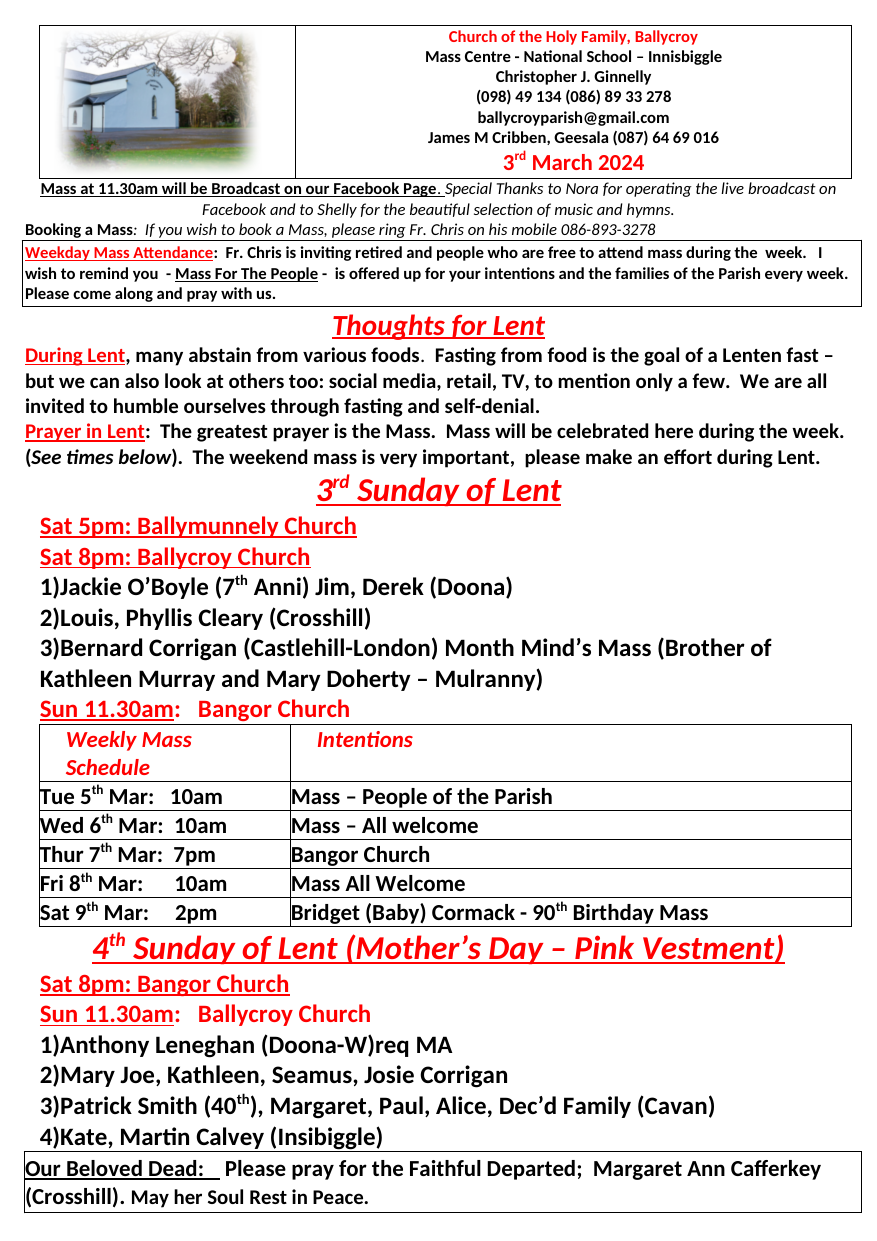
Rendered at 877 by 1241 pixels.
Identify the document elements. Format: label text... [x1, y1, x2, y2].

text 2)Mary Joe, Kathleen, Seamus, Josie Corrigan [39, 1059, 852, 1090]
text 1)Jackie O’Boyle (7th Anni) Jim, Derek (Doona) [39, 571, 852, 602]
table_header Church of the Holy Family, Ballycroy Mass Centre - National School – Innisbiggle Christopher J. Ginnelly (098) 49 134 (086) 89 33 278 ballycroyparish@gmail.com James M Cribben, Geesala (087) 64 69 016 3rd March 2024 [296, 26, 851, 178]
text During Lent, many abstain from various foods. Fasting from food is the goal of a Lenten fast – but we can also look at others too: social media, retail, TV, to mention only a few. We are all invited to humble ourselves through fasting and self-denial. [25, 342, 852, 419]
text Prayer in Lent: The greatest prayer is the Mass. Mass will be celebrated here during the week. (See times below). The weekend mass is very important, please make an effort during Lent. [25, 419, 852, 469]
text 3)Bernard Corrigan (Castlehill-London) Month Mind’s Mass (Brother of Kathleen Murray and Mary Doherty – Mulranny) [39, 632, 852, 693]
text 3)Patrick Smith (40th), Margaret, Paul, Alice, Dec’d Family (Cavan) [39, 1090, 852, 1121]
text Thoughts for Lent [25, 307, 852, 342]
table_cell Bangor Church [291, 840, 851, 868]
text Sat 8pm: Bangor Church [39, 968, 852, 998]
picture [77, 48, 239, 155]
table_cell Wed 6th Mar: 10am [40, 811, 290, 839]
text 4)Kate, Martin Calvey (Insibiggle) [39, 1121, 852, 1151]
table_cell Bridget (Baby) Cormack - 90th Birthday Mass [291, 898, 851, 926]
text 4th Sunday of Lent (Mother’s Day – Pink Vestment) [25, 927, 852, 968]
table_cell Fri 8th Mar: 10am [40, 869, 290, 897]
text 3rd Sunday of Lent [25, 469, 852, 510]
table_header [40, 26, 295, 178]
table_cell Sat 9th Mar: 2pm [40, 898, 290, 926]
text Weekday Mass Attendance: Fr. Chris is inviting retired and people who are free to attend mass during the week. I wish to remind you - Mass For The People - is offered up for your intentions and the families of the Parish every week. Please come along and pray with us. [23, 241, 861, 306]
text Sat 8pm: Ballycroy Church [39, 541, 852, 571]
text Sun 11.30am: Ballycroy Church [39, 998, 852, 1029]
text Booking a Mass: If you wish to book a Mass, please ring Fr. Chris on his mobile 086-893-3278 [25, 219, 852, 239]
text Our Beloved Dead: Please pray for the Faithful Departed; Margaret Ann Cafferkey (Crosshill). May her Soul Rest in Peace. [25, 1152, 861, 1212]
text 2)Louis, Phyllis Cleary (Crosshill) [39, 602, 852, 632]
table_header Intentions [291, 725, 851, 781]
table_cell Mass – People of the Parish [291, 782, 851, 810]
text Sat 5pm: Ballymunnely Church [39, 510, 852, 541]
text 1)Anthony Leneghan (Doona-W)req MA [39, 1029, 852, 1059]
table_cell Mass – All welcome [291, 811, 851, 839]
table_cell Tue 5th Mar: 10am [40, 782, 290, 810]
text Mass at 11.30am will be Broadcast on our Facebook Page. Special Thanks to Nora for operating the live broadcast on Facebook and to Shelly for the beautiful selection of music and hymns. [25, 179, 852, 219]
table_header Weekly Mass Schedule [40, 725, 290, 781]
text Sun 11.30am: Bangor Church [39, 693, 852, 724]
table_cell Mass All Welcome [291, 869, 851, 897]
table_cell Thur 7th Mar: 7pm [40, 840, 290, 868]
